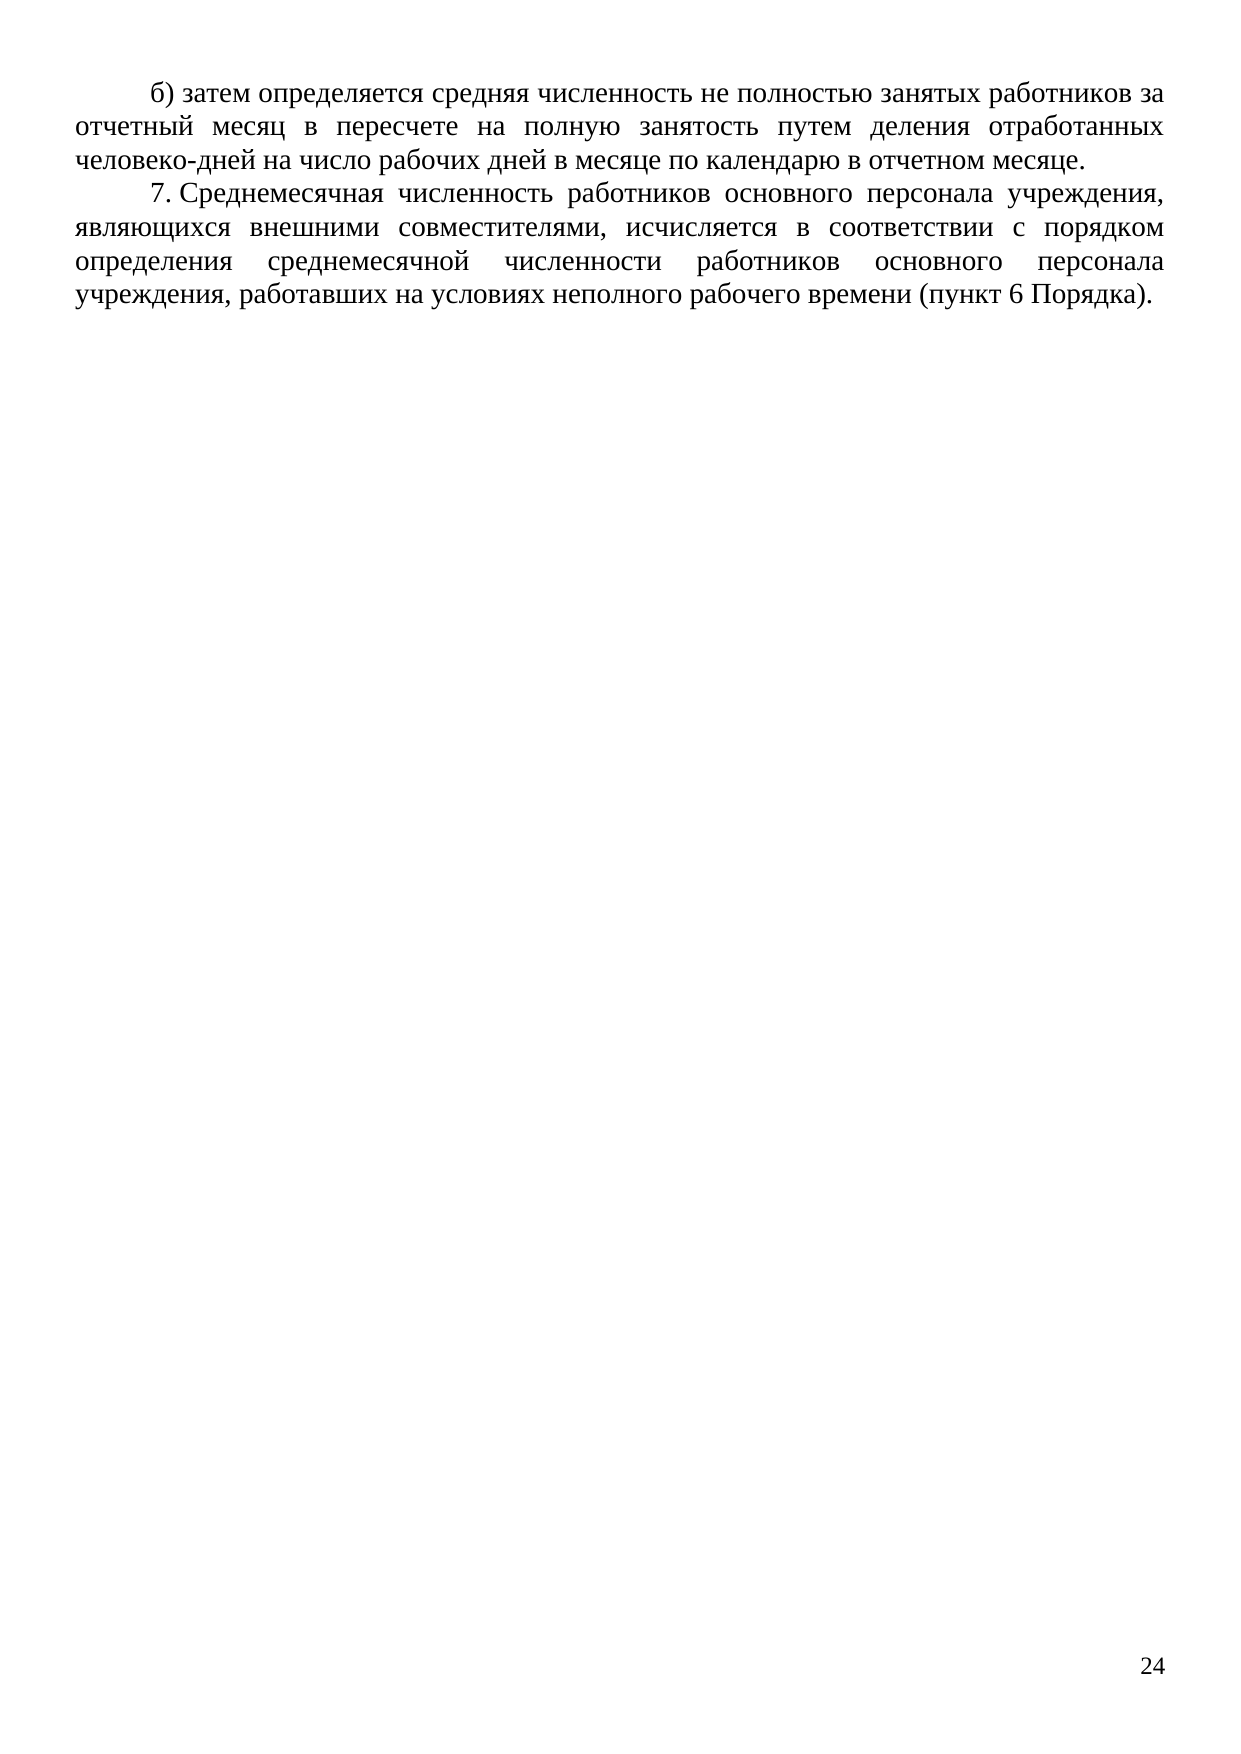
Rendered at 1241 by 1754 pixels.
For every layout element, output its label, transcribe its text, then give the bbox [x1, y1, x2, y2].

text 7. Среднемесячная численность работников основного персонала учреждения, являющихся внешними совместителями, исчисляется в соответствии с порядком определения среднемесячной численности работников основного персонала учреждения, работавших на условиях неполного рабочего времени (пункт 6 Порядка). [75, 176, 1165, 310]
text б) затем определяется средняя численность не полностью занятых работников за отчетный месяц в пересчете на полную занятость путем деления отработанных человеко-дней на число рабочих дней в месяце по календарю в отчетном месяце. [75, 75, 1165, 176]
